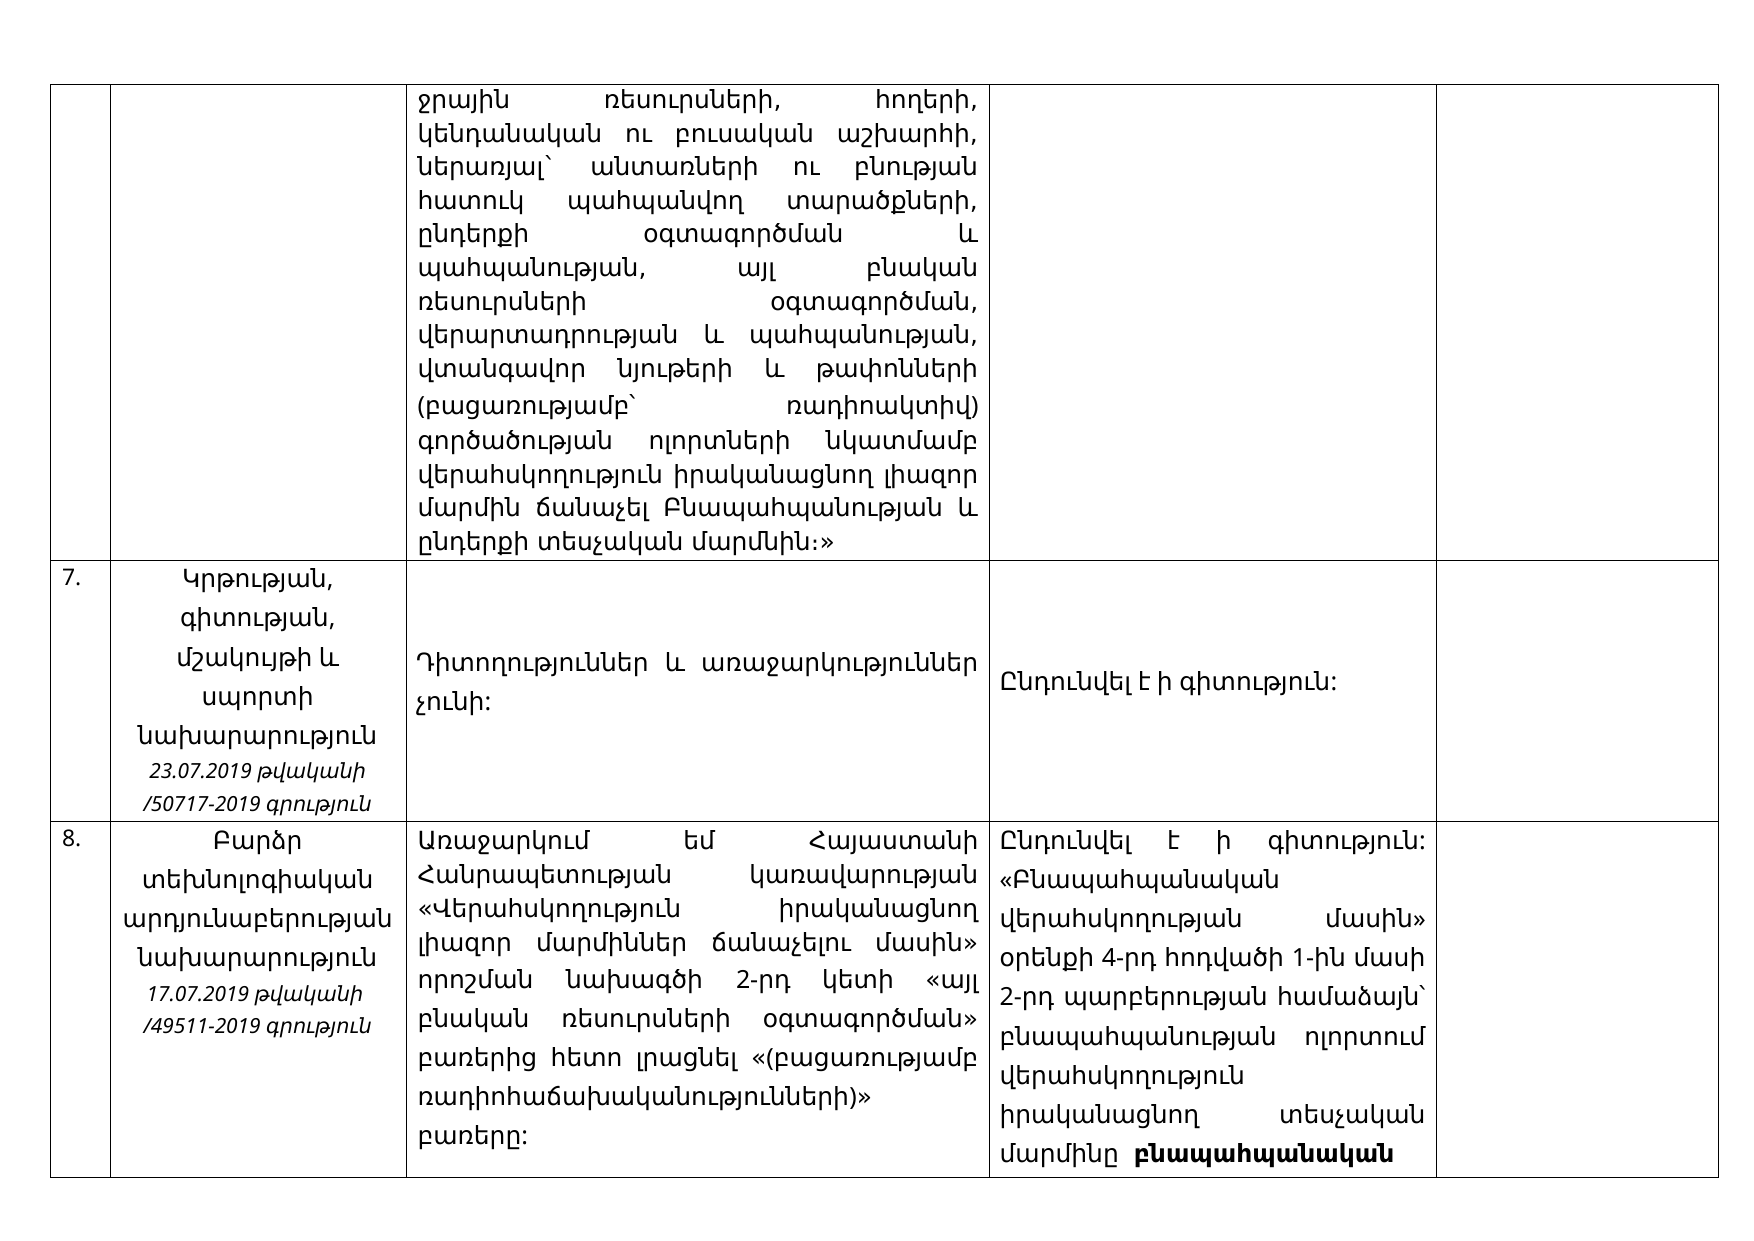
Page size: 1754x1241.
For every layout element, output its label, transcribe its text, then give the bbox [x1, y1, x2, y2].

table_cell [1437, 85, 1718, 560]
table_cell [990, 85, 1436, 560]
table_cell 6. [51, 85, 110, 560]
table_cell Կրթության, գիտության, մշակույթի և սպորտի նախարարություն 23.07.2019 թվականի /50717-2019 գրություն [111, 561, 406, 821]
table_cell Դիտողություններ և առաջարկություններ չունի: [407, 561, 989, 821]
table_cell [407, 85, 989, 560]
table_cell [1437, 561, 1718, 821]
table_cell 7. [51, 561, 110, 821]
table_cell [990, 822, 1436, 1177]
table_cell 8. [51, 822, 110, 1177]
table_cell [1437, 822, 1718, 1177]
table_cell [111, 822, 406, 1177]
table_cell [407, 822, 989, 1177]
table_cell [111, 85, 406, 560]
table_cell Ընդունվել է ի գիտություն: [990, 561, 1436, 821]
